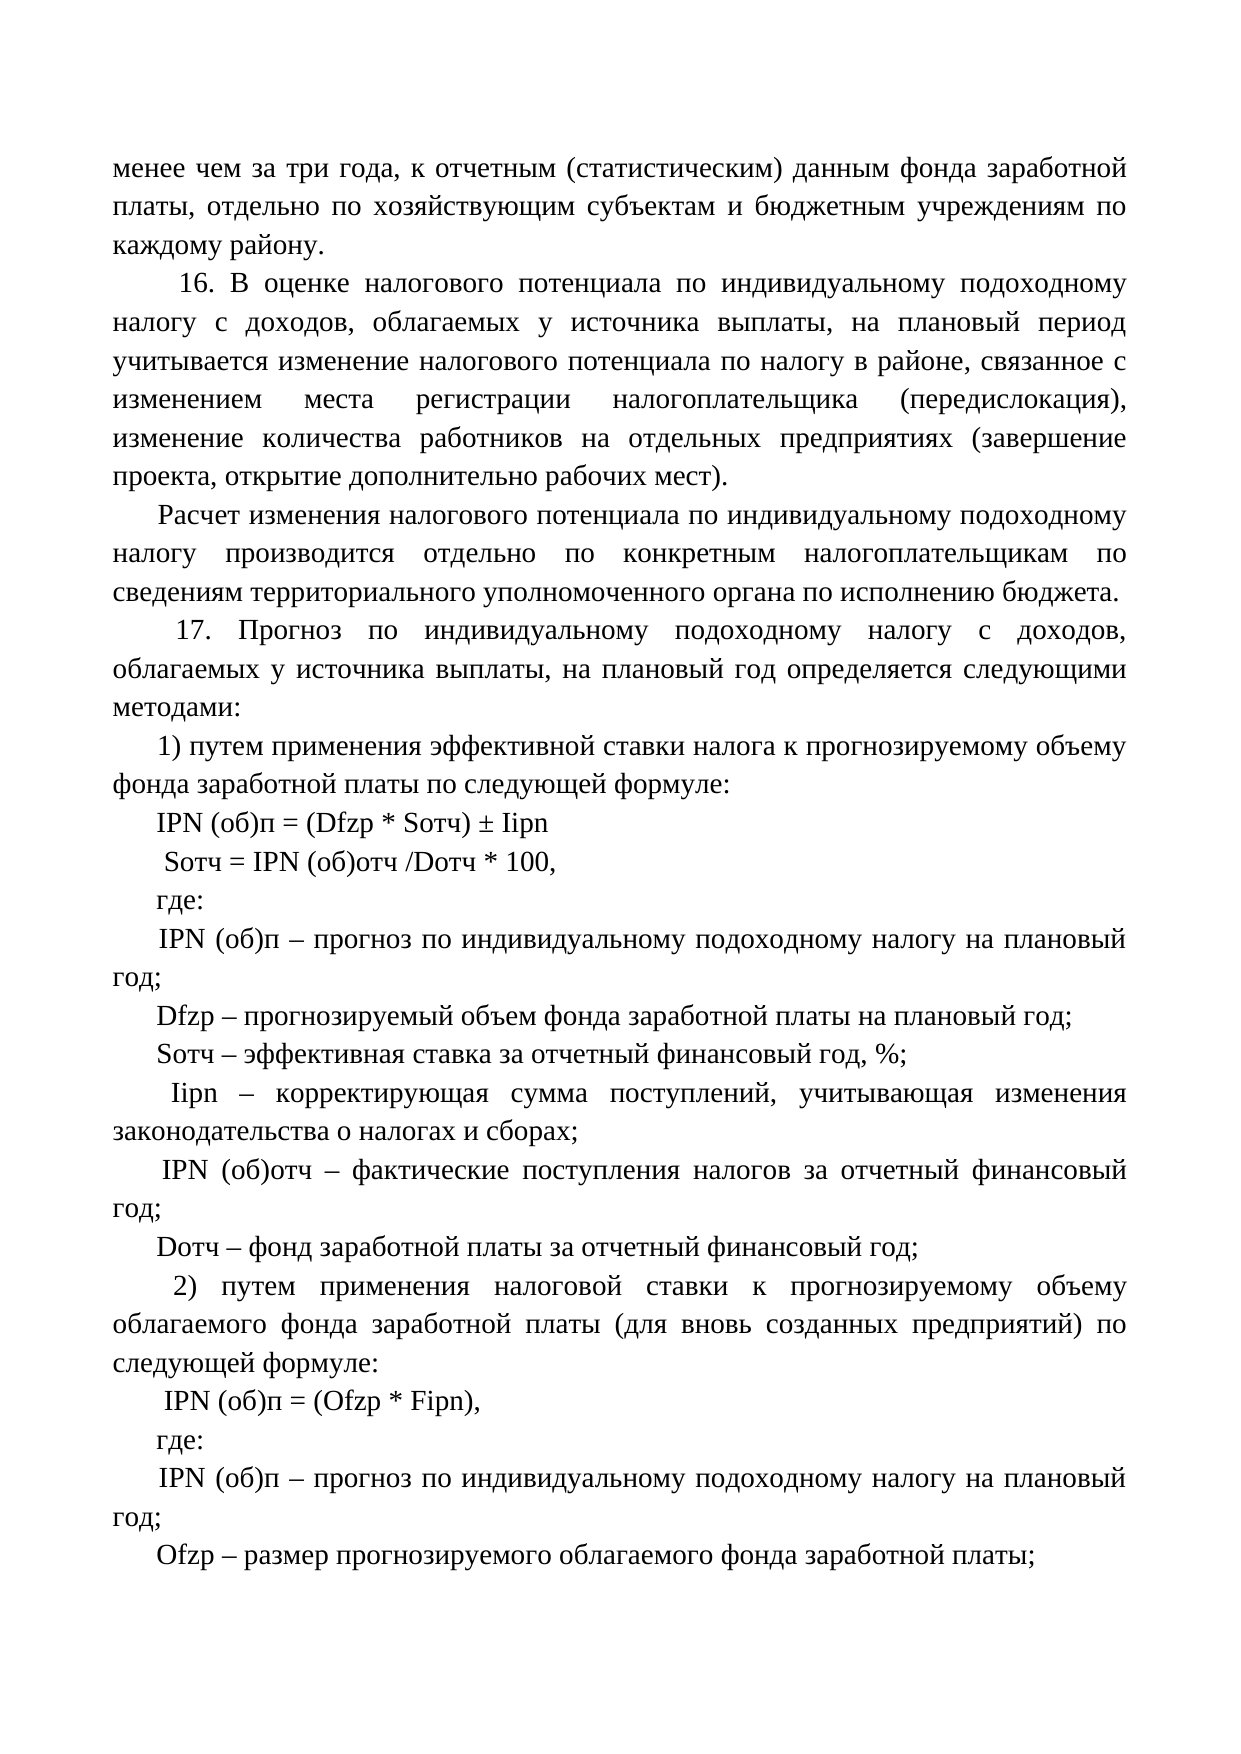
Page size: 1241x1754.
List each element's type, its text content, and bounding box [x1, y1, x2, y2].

text IPN (об)п = (Dfzp * Sотч) ± Iipn [112, 805, 1128, 839]
text Dотч – фонд заработной платы за отчетный финансовый год; [112, 1229, 1128, 1263]
text 2) путем применения налоговой ставки к прогнозируемому объему облагаемого фонда заработной платы (для вновь созданных предприятий) по следующей формуле: [112, 1268, 1128, 1378]
text где: [112, 1422, 1128, 1455]
text 17. Прогноз по индивидуальному подоходному налогу с доходов, облагаемых у источника выплаты, на плановый год определяется следующими методами: [112, 612, 1128, 723]
text IPN (об)п – прогноз по индивидуальному подоходному налогу на плановый год; [112, 1460, 1128, 1532]
text Расчет изменения налогового потенциала по индивидуальному подоходному налогу производится отдельно по конкретным налогоплательщикам по сведениям территориального уполномоченного органа по исполнению бюджета. [112, 497, 1128, 607]
text 16. В оценке налогового потенциала по индивидуальному подоходному налогу с доходов, облагаемых у источника выплаты, на плановый период учитывается изменение налогового потенциала по налогу в районе, связанное с изменением места регистрации налогоплательщика (передислокация), изменение количества работников на отдельных предприятиях (завершение проекта, открытие дополнительно рабочих мест). [112, 266, 1128, 492]
text Ofzp – размер прогнозируемого облагаемого фонда заработной платы; [112, 1537, 1128, 1571]
text Sотч – эффективная ставка за отчетный финансовый год, %; [112, 1036, 1128, 1070]
text IPN (об)п = (Ofzp * Fipn), [112, 1383, 1128, 1417]
text 1) путем применения эффективной ставки налога к прогнозируемому объему фонда заработной платы по следующей формуле: [112, 728, 1128, 800]
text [112, 150, 1128, 261]
text где: [112, 882, 1128, 916]
text Sотч = IPN (об)отч /Dотч * 100, [112, 844, 1128, 877]
text Dfzp – прогнозируемый объем фонда заработной платы на плановый год; [112, 998, 1128, 1031]
text IPN (об)п – прогноз по индивидуальному подоходному налогу на плановый год; [112, 921, 1128, 993]
text IPN (об)отч – фактические поступления налогов за отчетный финансовый год; [112, 1152, 1128, 1224]
text Iipn – корректирующая сумма поступлений, учитывающая изменения законодательства о налогах и сборах; [112, 1075, 1128, 1147]
